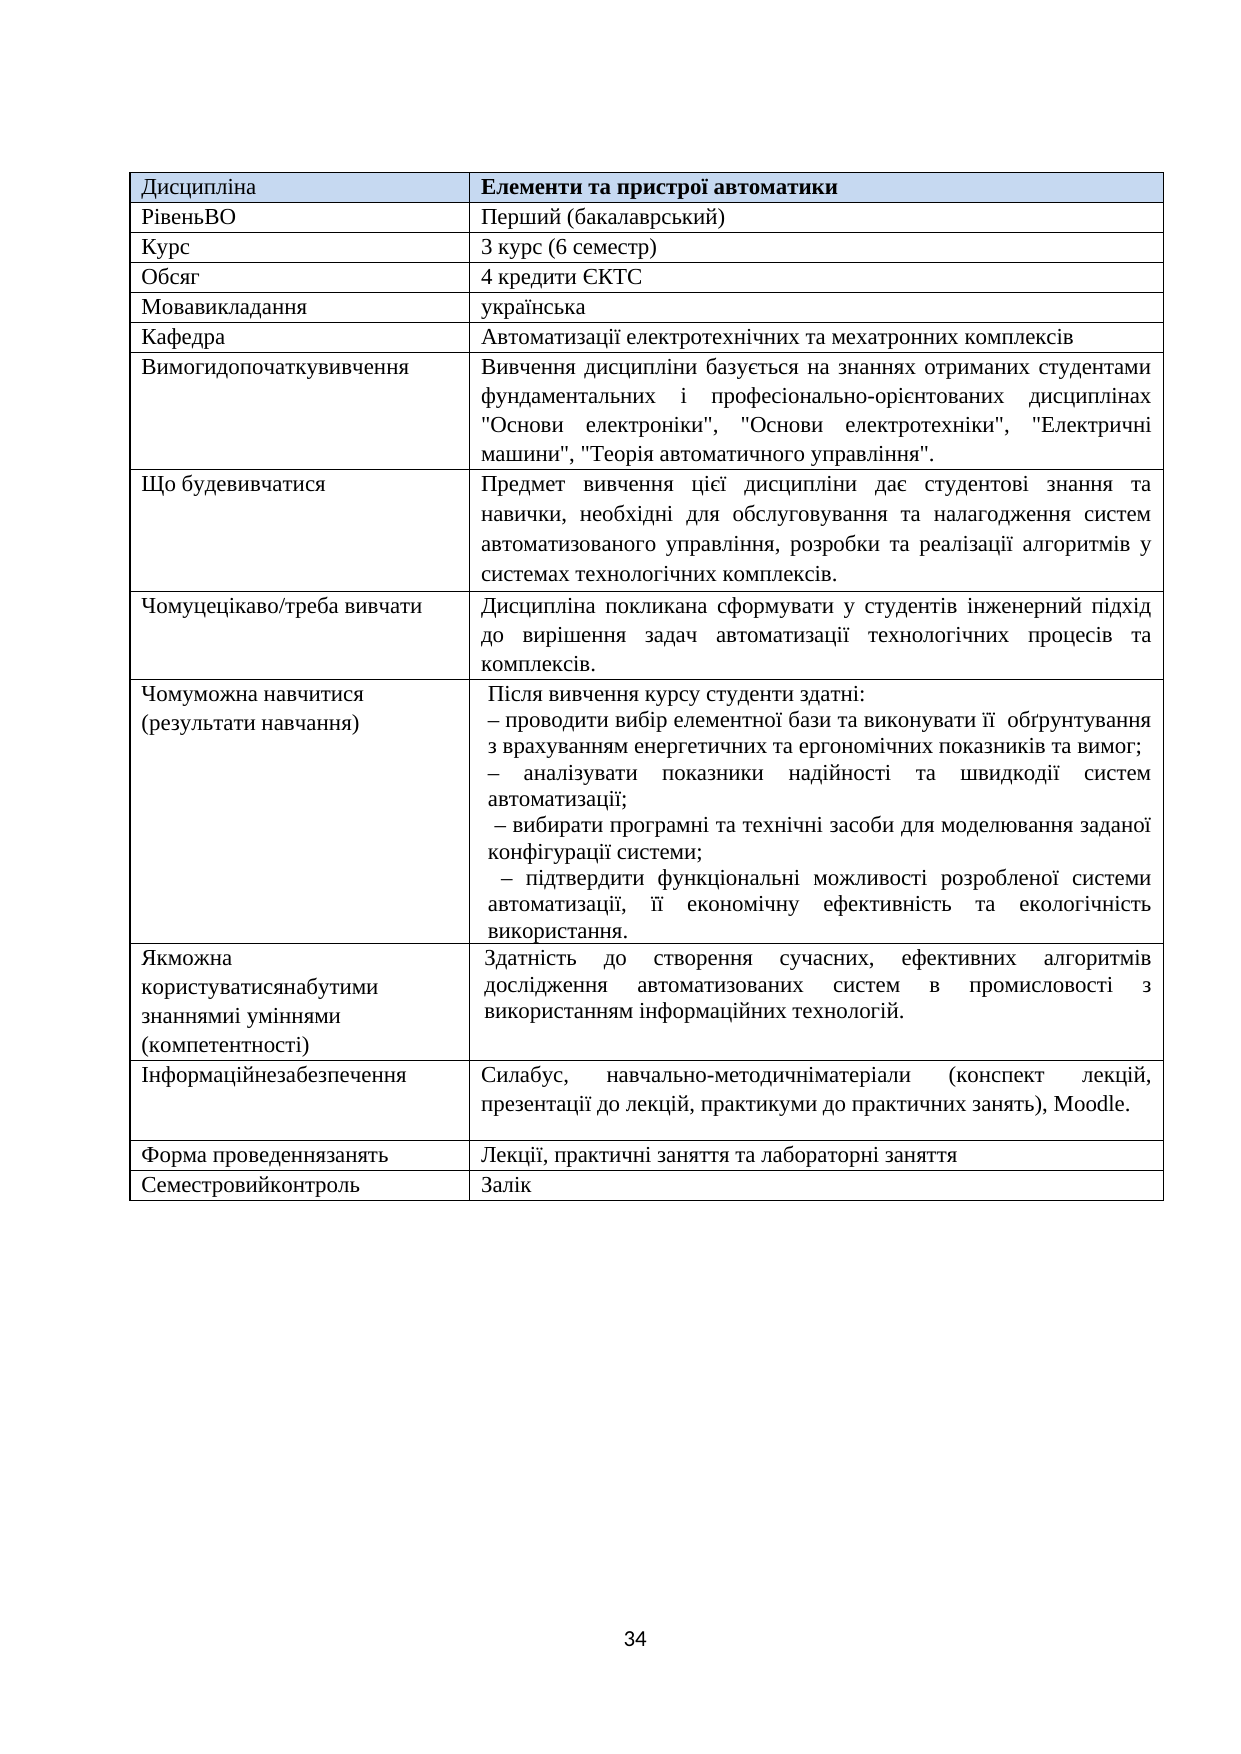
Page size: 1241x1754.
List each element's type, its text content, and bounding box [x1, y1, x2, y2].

table_cell Обсяг [131, 263, 469, 292]
table_cell Силабус, навчально-методичніматеріали (конспект лекцій, презентації до лекцій, практикуми до практичних занять), Moodle. [470, 1061, 1163, 1140]
table_cell Що будевивчатися [131, 470, 469, 591]
table_cell Форма проведеннязанять [131, 1141, 469, 1170]
table_cell Якможна користуватисянабутими знаннямиі уміннями (компетентності) [131, 944, 469, 1060]
table_cell Дисципліна покликана сформувати у студентів інженерний підхід до вирішення задач автоматизації технологічних процесів та комплексів. [470, 592, 1163, 679]
table_cell РівеньВО [131, 203, 469, 232]
table_cell Після вивчення курсу студенти здатні: – проводити вибір елементної бази та виконувати її обґрунтування з врахуванням енергетичних та ергономічних показників та вимог; – аналізувати показники надійності та швидкодії систем автоматизації; – вибирати програмні та технічні засоби для моделювання заданої конфігурації системи; – підтвердити функціональні можливості розробленої системи автоматизації, її економічну ефективність та екологічність використання. [470, 680, 1163, 943]
table_cell Вимогидопочаткувивчення [131, 353, 469, 469]
table_cell 4 кредити ЄКТС [470, 263, 1163, 292]
table_header Елементи та пристрої автоматики [470, 173, 1163, 202]
table_cell Курс [131, 233, 469, 262]
table_cell Інформаційнезабезпечення [131, 1061, 469, 1140]
table_cell Автоматизації електротехнічних та мехатронних комплексів [470, 323, 1163, 352]
table_cell Перший (бакалаврський) [470, 203, 1163, 232]
table_cell Чомуможна навчитися (результати навчання) [131, 680, 469, 943]
table_cell Предмет вивчення цієї дисципліни дає студентові знання та навички, необхідні для обслуговування та налагодження систем автоматизованого управління, розробки та реалізації алгоритмів у системах технологічних комплексів. [470, 470, 1163, 591]
table_cell Чомуцецікаво/треба вивчати [131, 592, 469, 679]
table_cell Семестровийконтроль [131, 1171, 469, 1200]
table_cell Кафедра [131, 323, 469, 352]
table_cell українська [470, 293, 1163, 322]
table_cell Залік [470, 1171, 1163, 1200]
table_cell Лекції, практичні заняття та лабораторні заняття [470, 1141, 1163, 1170]
table_cell Мовавикладання [131, 293, 469, 322]
table_cell Здатність до створення сучасних, ефективних алгоритмів дослідження автоматизованих систем в промисловості з використанням інформаційних технологій. [470, 944, 1163, 1060]
table_cell 3 курс (6 семестр) [470, 233, 1163, 262]
table_cell Вивчення дисципліни базується на знаннях отриманих студентами фундаментальних і професіонально-орієнтованих дисциплінах "Основи електроніки", "Основи електротехніки", "Електричні машини", "Теорія автоматичного управління". [470, 353, 1163, 469]
table_header Дисципліна [131, 173, 469, 202]
